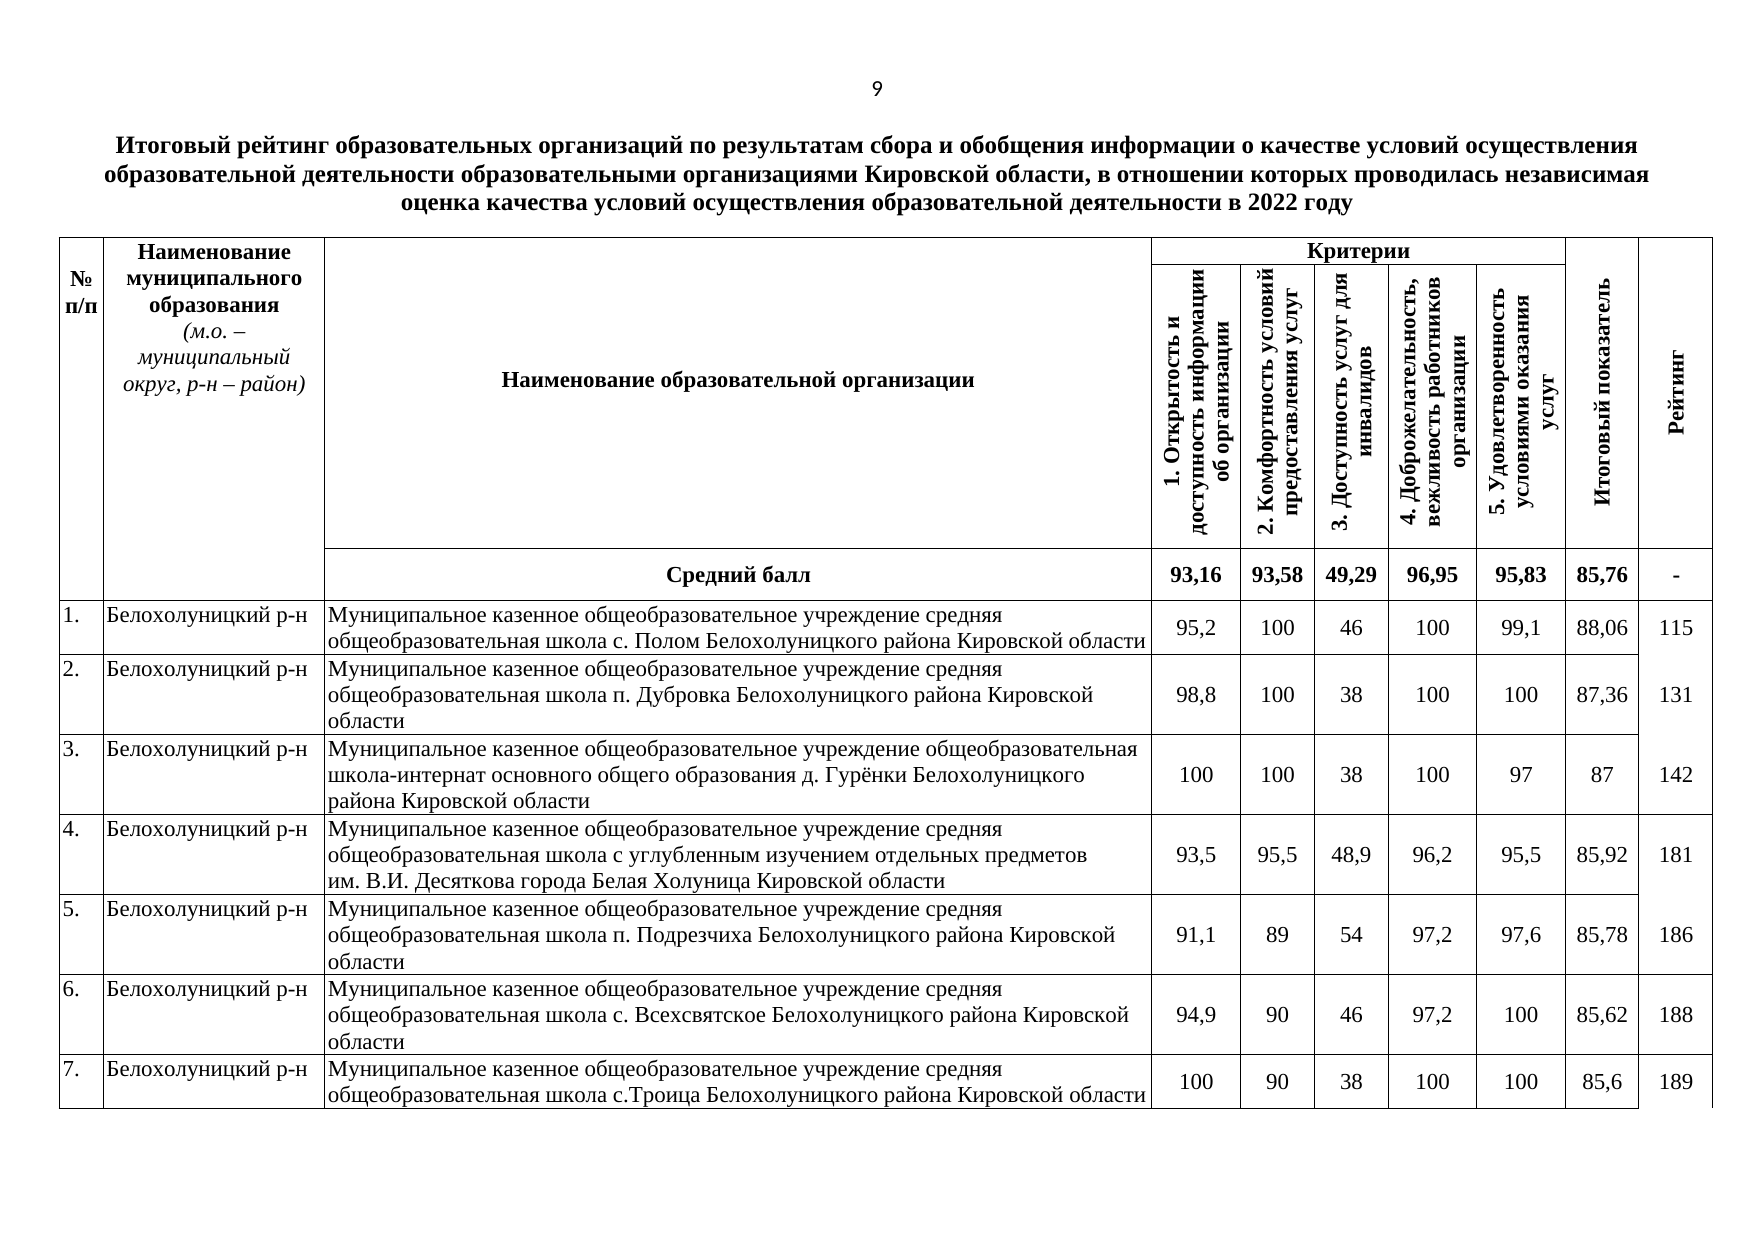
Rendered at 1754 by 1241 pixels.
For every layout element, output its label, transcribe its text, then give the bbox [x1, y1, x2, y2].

table_header [60, 238, 103, 264]
table_cell [60, 815, 103, 894]
table_cell 93,58 [1241, 549, 1314, 600]
text Итоговый рейтинг образовательных организаций по результатам сбора и обобщения информации о качестве условий осуществления образовательной деятельности образовательными организациями Кировской области, в отношении которых проводилась независимая оценка качества условий осуществления образовательной деятельности в 2022 году [89, 130, 1665, 216]
table_cell 49,29 [1315, 549, 1388, 600]
table_cell Белохолуницкий р-н [104, 895, 324, 974]
table_header Рейтинг [1639, 238, 1712, 548]
table_cell Муниципальное казенное общеобразовательное учреждение средняя общеобразовательная школа с. Всехсвятское Белохолуницкого района Кировской области [325, 975, 1151, 1054]
table_cell 46 [1315, 601, 1388, 654]
table_cell 38 [1315, 735, 1388, 814]
table_cell 100 [1477, 975, 1565, 1054]
table_header Наименование муниципального образования (м.о. – муниципальный округ, р-н – район) [104, 238, 324, 600]
table_cell 91,1 [1152, 895, 1240, 974]
table_cell 89 [1241, 895, 1314, 974]
table_cell 189 [1639, 1055, 1712, 1108]
table_cell 98,8 [1152, 655, 1240, 734]
table_cell 1. Открытость и доступность информации об организации [1152, 265, 1240, 548]
table_cell [60, 895, 103, 974]
table_cell 54 [1315, 895, 1388, 974]
table_cell 95,5 [1241, 815, 1314, 894]
table_header Итоговый показатель [1566, 238, 1638, 548]
table_cell 96,2 [1389, 815, 1476, 894]
table_cell 93,16 [1152, 549, 1240, 600]
table_cell [60, 735, 103, 814]
table_cell [60, 975, 103, 1054]
table_cell 2. Комфортность условий предоставления услуг [1241, 265, 1314, 548]
table_cell 3. Доступность услуг для инвалидов [1315, 265, 1388, 548]
table_cell 90 [1241, 1055, 1314, 1108]
table_cell 48,9 [1315, 815, 1388, 894]
table_cell 4. Доброжелательность, вежливость работников организации [1389, 265, 1476, 548]
table_cell 97,2 [1389, 975, 1476, 1054]
table_cell 100 [1152, 735, 1240, 814]
table_cell Муниципальное казенное общеобразовательное учреждение средняя общеобразовательная школа с. Полом Белохолуницкого района Кировской области [325, 601, 1151, 654]
table_cell - [1639, 549, 1712, 600]
table_cell 95,5 [1477, 815, 1565, 894]
table_cell 5. Удовлетворенность условиями оказания услуг [1477, 265, 1565, 548]
table_cell Муниципальное казенное общеобразовательное учреждение общеобразовательная школа-интернат основного общего образования д. Гурёнки Белохолуницкого района Кировской области [325, 735, 1151, 814]
table_cell 93,5 [1152, 815, 1240, 894]
table_cell 100 [1152, 1055, 1240, 1108]
table_cell 85,6 [1566, 1055, 1638, 1108]
table_cell [60, 655, 103, 734]
table_cell 100 [1477, 655, 1565, 734]
table_cell Муниципальное казенное общеобразовательное учреждение средняя общеобразовательная школа с углубленным изучением отдельных предметов им. В.И. Десяткова города Белая Холуница Кировской области [325, 815, 1151, 894]
table_cell 95,2 [1152, 601, 1240, 654]
table_cell 85,92 [1566, 815, 1638, 894]
table_cell Муниципальное казенное общеобразовательное учреждение средняя общеобразовательная школа с.Троица Белохолуницкого района Кировской области [325, 1055, 1151, 1108]
table_cell 96,95 [1389, 549, 1476, 600]
table_cell 100 [1389, 1055, 1476, 1108]
table_cell 186 [1639, 894, 1712, 974]
table_cell 100 [1477, 1055, 1565, 1108]
table_cell 188 [1639, 975, 1712, 1054]
table_cell 94,9 [1152, 975, 1240, 1054]
table_cell 38 [1315, 655, 1388, 734]
table_header Наименование образовательной организации [325, 238, 1151, 548]
table_cell Белохолуницкий р-н [104, 815, 324, 894]
table_cell 46 [1315, 975, 1388, 1054]
table_cell Средний балл [325, 549, 1151, 600]
table_cell Белохолуницкий р-н [104, 1055, 324, 1108]
table_cell 100 [1241, 655, 1314, 734]
table_cell Белохолуницкий р-н [104, 655, 324, 734]
table_cell 97,2 [1389, 895, 1476, 974]
table_cell 100 [1389, 601, 1476, 654]
table_cell 97,6 [1477, 895, 1565, 974]
table_cell 85,78 [1566, 895, 1638, 974]
table_cell 85,62 [1566, 975, 1638, 1054]
table_cell 115 [1639, 601, 1712, 654]
table_cell 95,83 [1477, 549, 1565, 600]
table_cell 100 [1389, 735, 1476, 814]
table_cell Белохолуницкий р-н [104, 975, 324, 1054]
table_cell Белохолуницкий р-н [104, 735, 324, 814]
table_cell 100 [1241, 601, 1314, 654]
table_cell 99,1 [1477, 601, 1565, 654]
table_cell 87 [1566, 735, 1638, 814]
table_cell Муниципальное казенное общеобразовательное учреждение средняя общеобразовательная школа п. Дубровка Белохолуницкого района Кировской области [325, 655, 1151, 734]
table_cell [60, 601, 103, 654]
table_cell 181 [1639, 815, 1712, 894]
table_cell 38 [1315, 1055, 1388, 1108]
table_cell Муниципальное казенное общеобразовательное учреждение средняя общеобразовательная школа п. Подрезчиха Белохолуницкого района Кировской области [325, 895, 1151, 974]
table_cell 142 [1639, 734, 1712, 814]
table_header Критерии [1152, 238, 1565, 264]
table_cell 97 [1477, 735, 1565, 814]
table_cell 88,06 [1566, 601, 1638, 654]
table_cell 100 [1241, 735, 1314, 814]
table_cell № п/п [60, 264, 103, 600]
table_cell 100 [1389, 655, 1476, 734]
table_cell 87,36 [1566, 655, 1638, 734]
table_cell 90 [1241, 975, 1314, 1054]
table_cell 85,76 [1566, 549, 1638, 600]
table_cell 131 [1639, 654, 1712, 734]
table_cell Белохолуницкий р-н [104, 601, 324, 654]
table_cell [60, 1055, 103, 1108]
